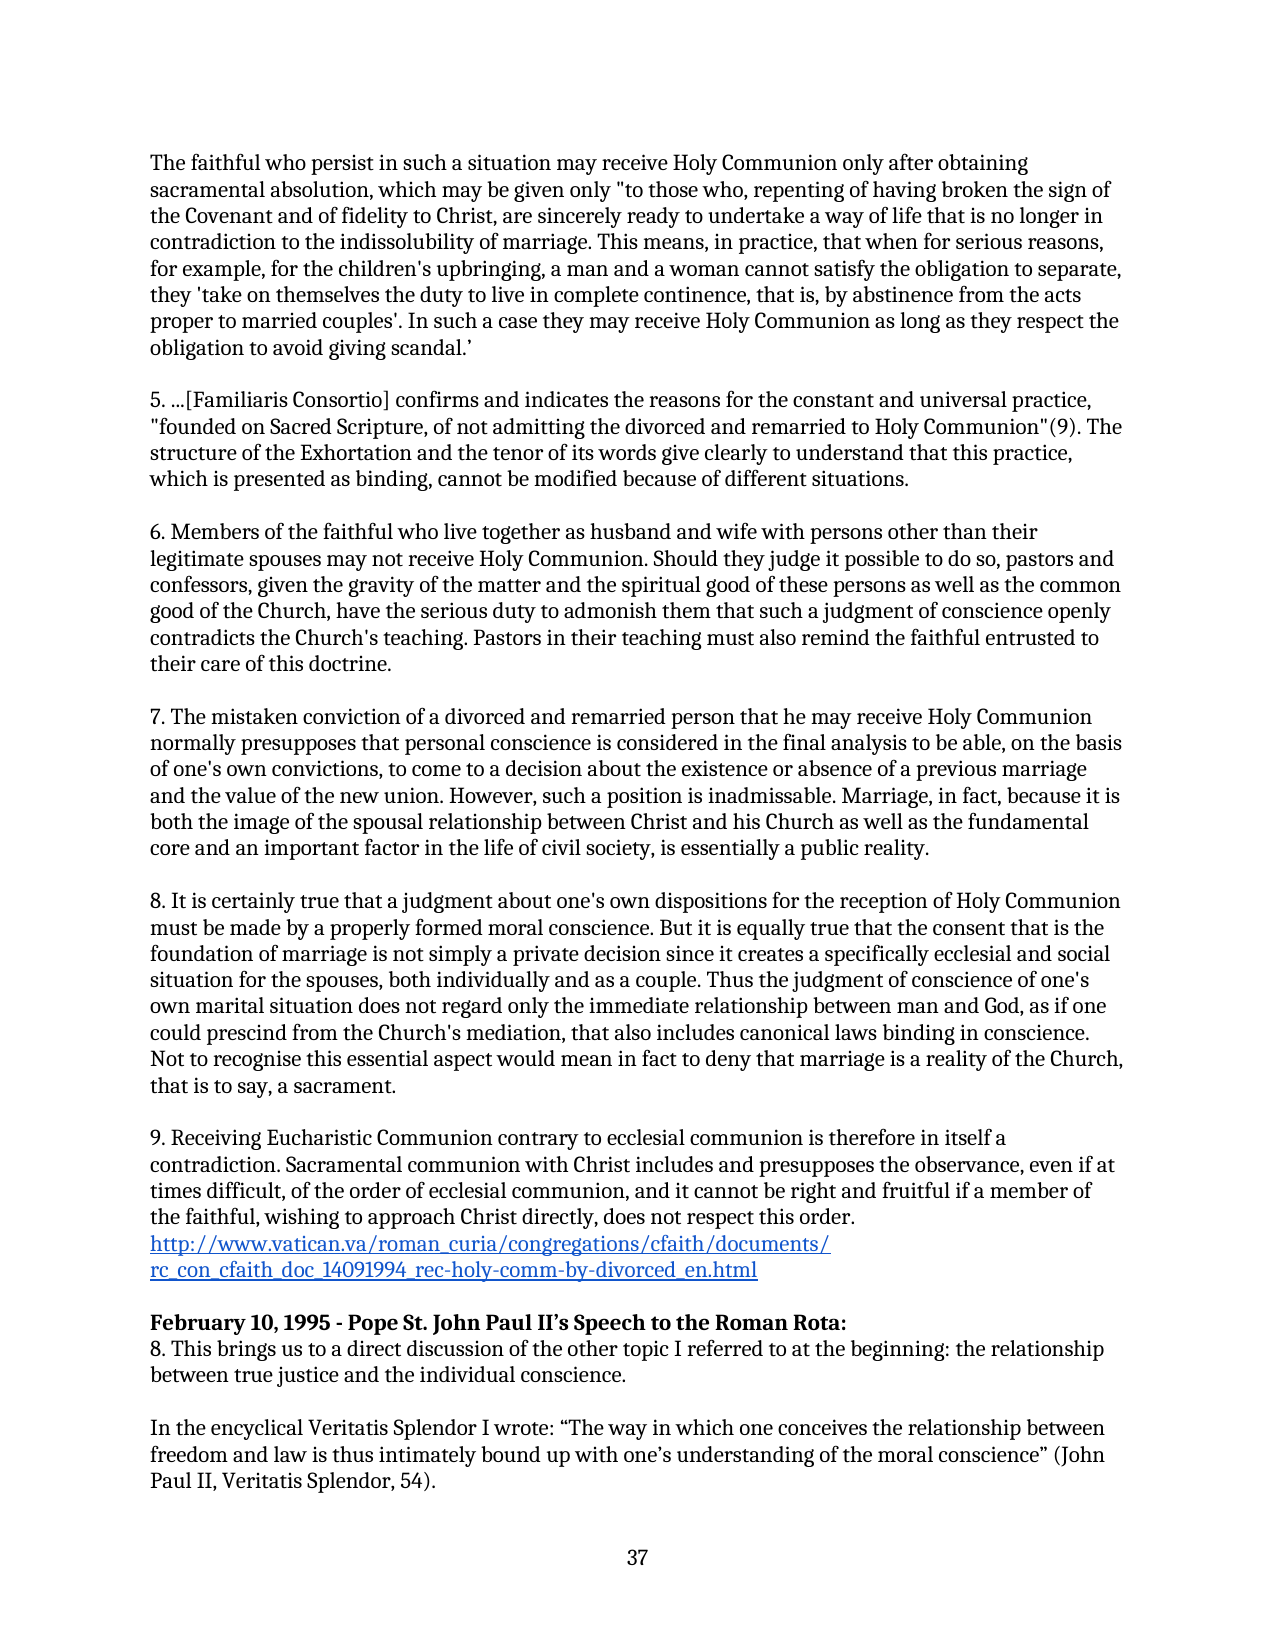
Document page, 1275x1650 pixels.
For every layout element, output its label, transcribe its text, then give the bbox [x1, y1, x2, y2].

text The faithful who persist in such a situation may receive Holy Communion only after obtaining sacramental absolution, which may be given only "to those who, repenting of having broken the sign of the Covenant and of fidelity to Christ, are sincerely ready to undertake a way of life that is no longer in contradiction to the indissolubility of marriage. This means, in practice, that when for serious reasons, for example, for the children's upbringing, a man and a woman cannot satisfy the obligation to separate, they 'take on themselves the duty to live in complete continence, that is, by abstinence from the acts proper to married couples'. In such a case they may receive Holy Communion as long as they respect the obligation to avoid giving scandal.’ [150, 150, 1125, 361]
text 7. The mistaken conviction of a divorced and remarried person that he may receive Holy Communion normally presupposes that personal conscience is considered in the final analysis to be able, on the basis of one's own convictions, to come to a decision about the existence or absence of a previous marriage and the value of the new union. However, such a position is inadmissable. Marriage, in fact, because it is both the image of the spousal relationship between Christ and his Church as well as the fundamental core and an important factor in the life of civil society, is essentially a public reality. [150, 703, 1125, 862]
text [150, 1336, 1125, 1494]
text 6. Members of the faithful who live together as husband and wife with persons other than their legitimate spouses may not receive Holy Communion. Should they judge it possible to do so, pastors and confessors, given the gravity of the matter and the spiritual good of these persons as well as the common good of the Church, have the serious duty to admonish them that such a judgment of conscience openly contradicts the Church's teaching. Pastors in their teaching must also remind the faithful entrusted to their care of this doctrine. [150, 519, 1125, 677]
text February 10, 1995 - Pope St. John Paul II’s Speech to the Roman Rota: [150, 1309, 1125, 1336]
text 8. It is certainly true that a judgment about one's own dispositions for the reception of Holy Communion must be made by a properly formed moral conscience. But it is equally true that the consent that is the foundation of marriage is not simply a private decision since it creates a specifically ecclesial and social situation for the spouses, both individually and as a couple. Thus the judgment of conscience of one's own marital situation does not regard only the immediate relationship between man and God, as if one could prescind from the Church's mediation, that also includes canonical laws binding in conscience. Not to recognise this essential aspect would mean in fact to deny that marriage is a reality of the Church, that is to say, a sacrament. [150, 888, 1125, 1099]
text 9. Receiving Eucharistic Communion contrary to ecclesial communion is therefore in itself a contradiction. Sacramental communion with Christ includes and presupposes the observance, even if at times difficult, of the order of ecclesial communion, and it cannot be right and fruitful if a member of the faithful, wishing to approach Christ directly, does not respect this order. [150, 1125, 1125, 1231]
text 5. ...[Familiaris Consortio] confirms and indicates the reasons for the constant and universal practice, "founded on Sacred Scripture, of not admitting the divorced and remarried to Holy Communion"(9). The structure of the Exhortation and the tenor of its words give clearly to understand that this practice, which is presented as binding, cannot be modified because of different situations. [150, 387, 1125, 493]
text http://www.vatican.va/roman_curia/congregations/cfaith/documents/rc_con_cfaith_doc_14091994_rec-holy-comm-by-divorced_en.html [150, 1231, 1125, 1283]
